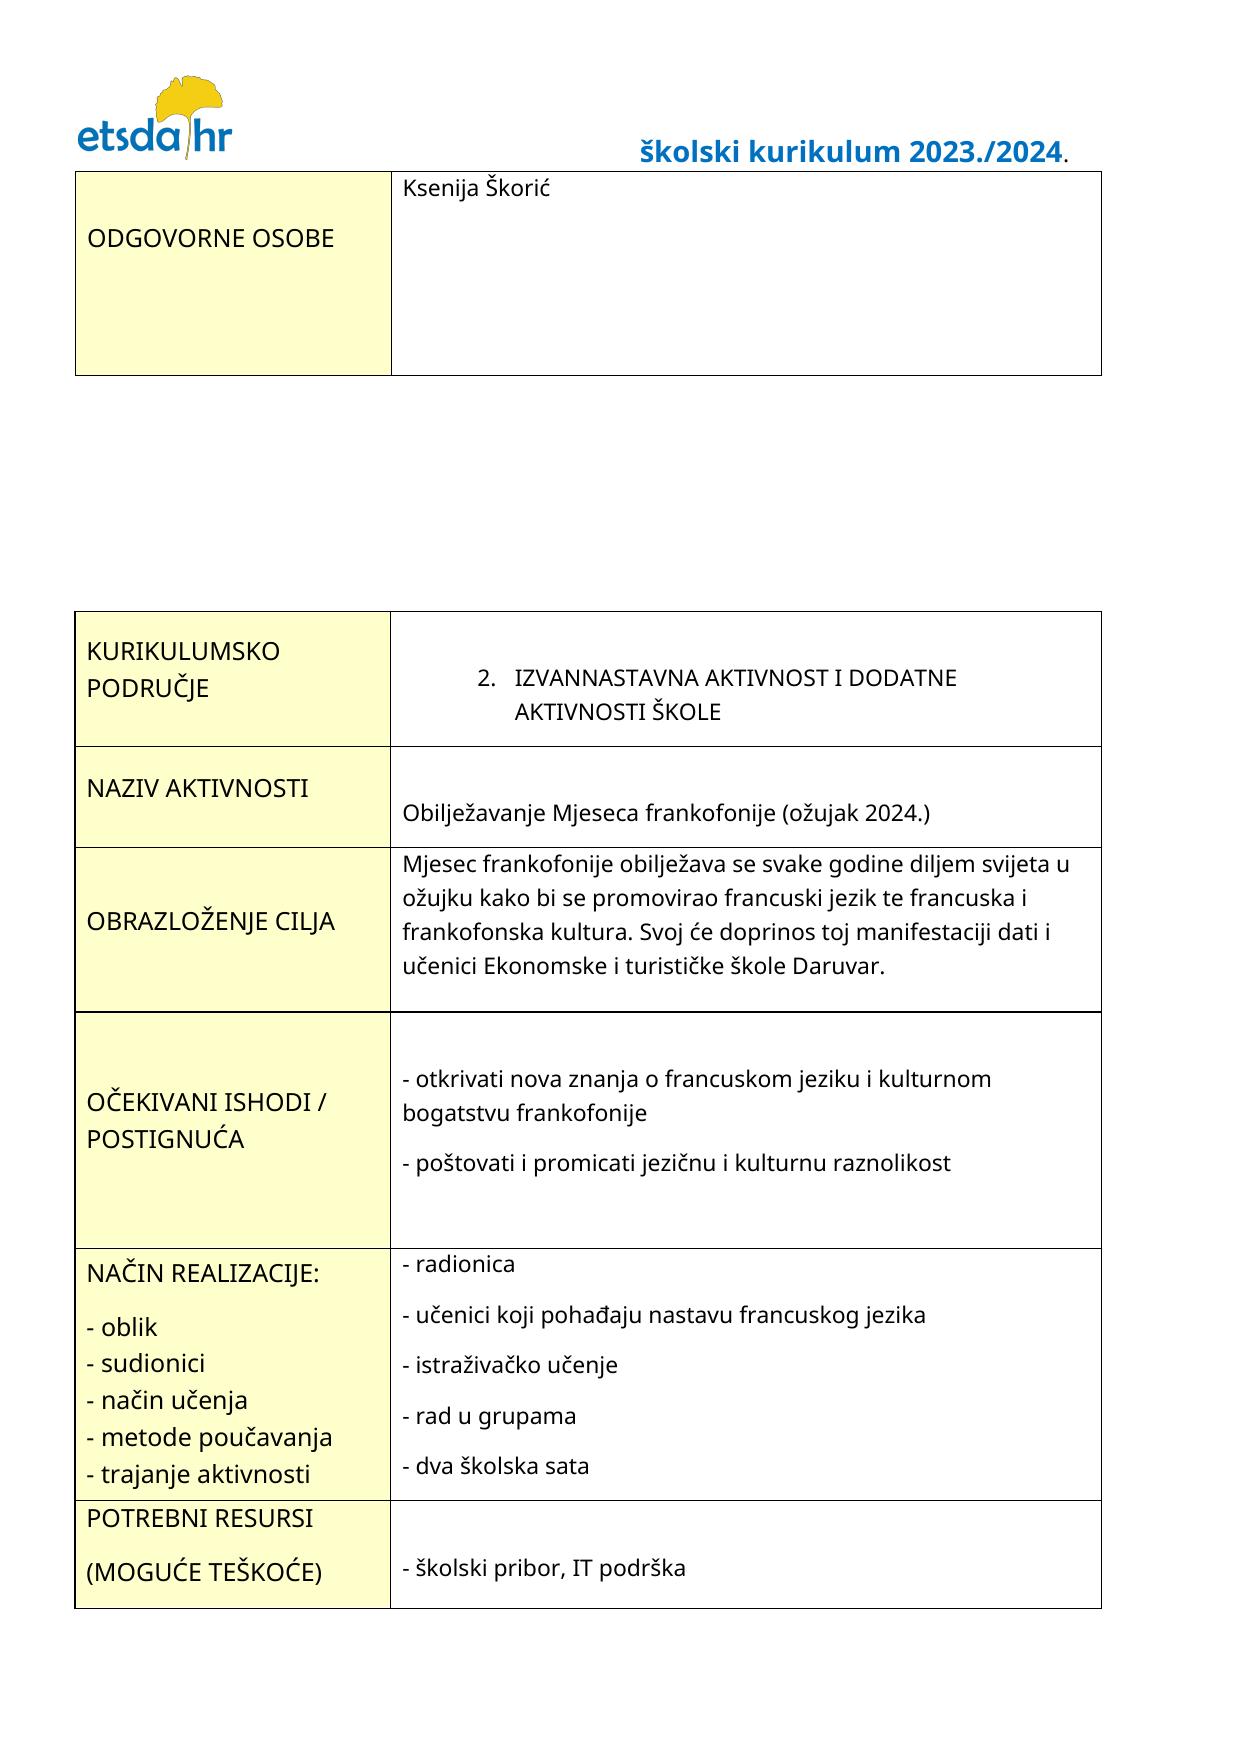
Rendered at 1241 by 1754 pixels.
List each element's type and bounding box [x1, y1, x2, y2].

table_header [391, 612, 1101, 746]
picture [75, 73, 236, 163]
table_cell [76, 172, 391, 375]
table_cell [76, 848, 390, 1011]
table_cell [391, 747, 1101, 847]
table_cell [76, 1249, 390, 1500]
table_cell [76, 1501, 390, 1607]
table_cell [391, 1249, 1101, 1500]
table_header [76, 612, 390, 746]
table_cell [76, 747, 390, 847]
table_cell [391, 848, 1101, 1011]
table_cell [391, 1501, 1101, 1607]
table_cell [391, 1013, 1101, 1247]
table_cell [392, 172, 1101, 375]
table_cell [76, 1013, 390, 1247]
